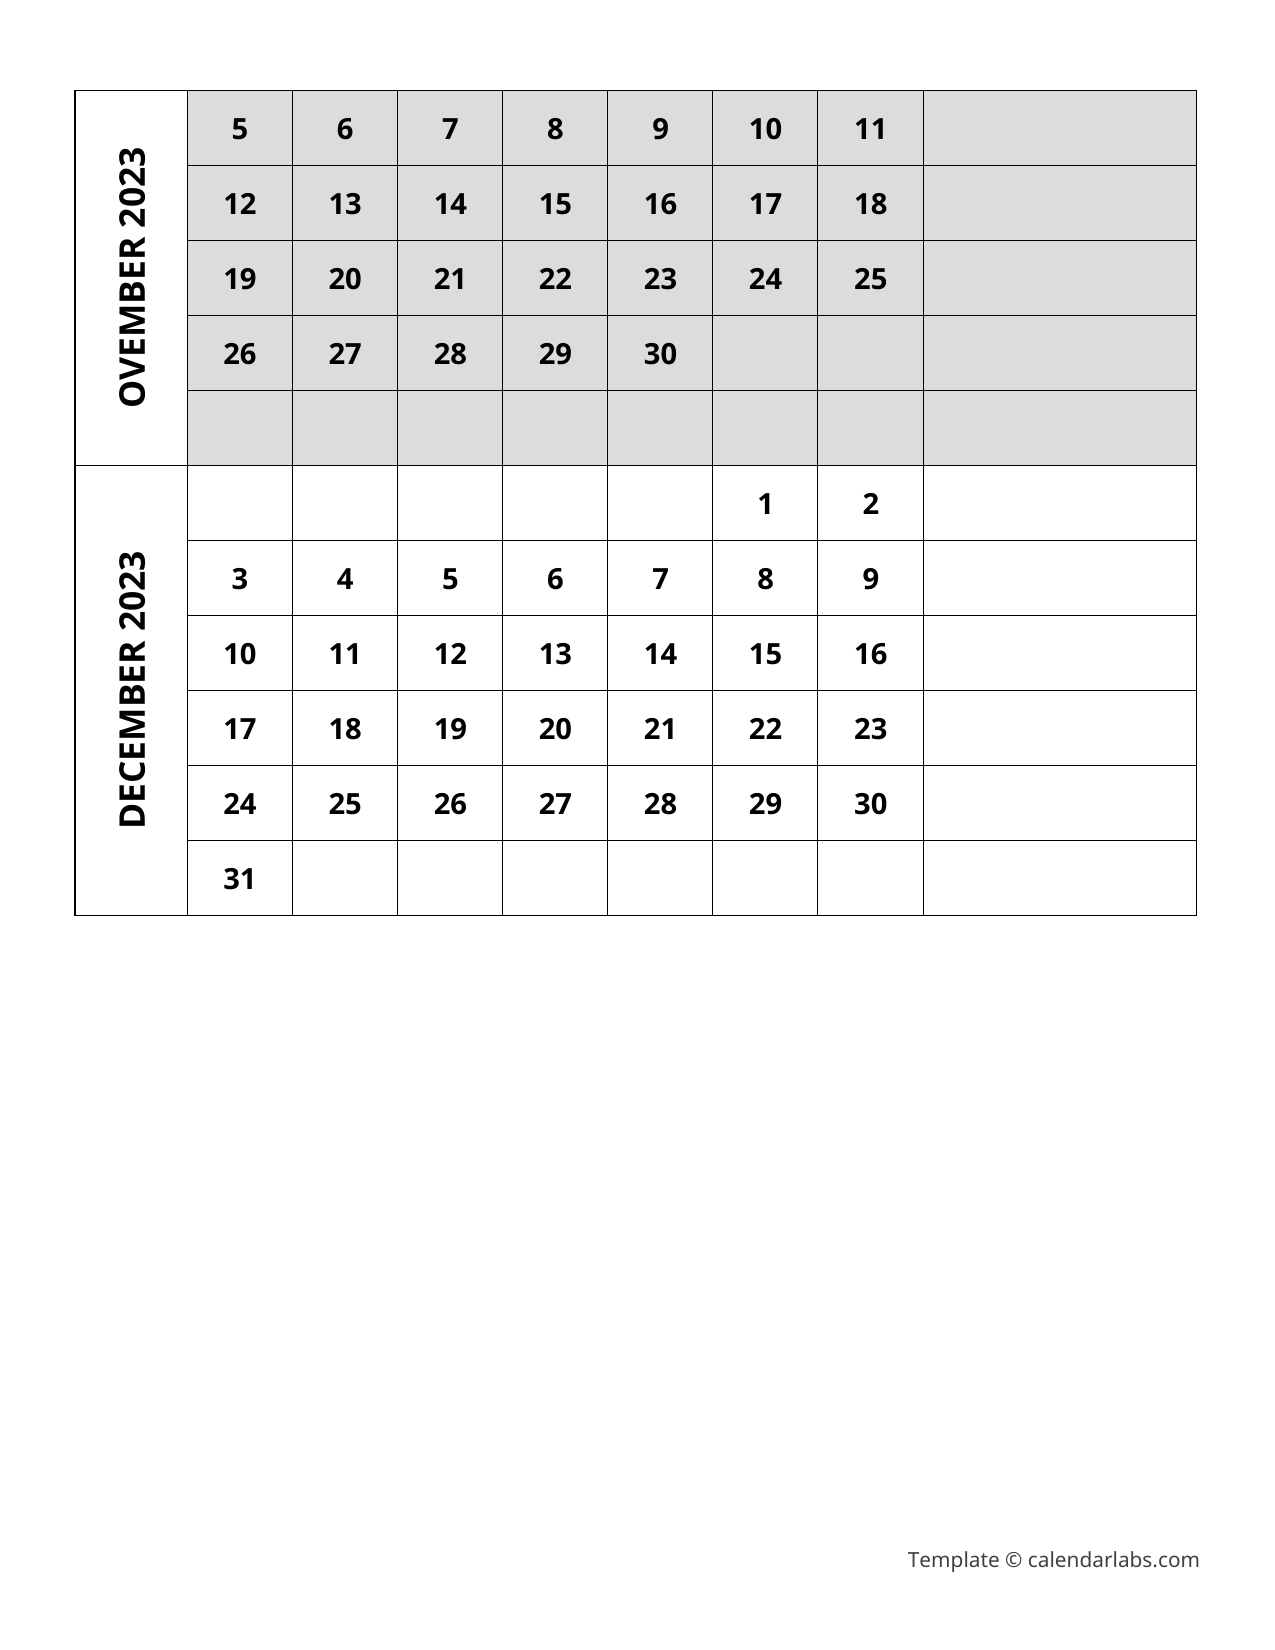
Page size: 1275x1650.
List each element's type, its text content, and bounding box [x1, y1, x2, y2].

table_cell [818, 841, 923, 915]
table_cell 4 [293, 541, 397, 615]
table_cell 13 [503, 616, 607, 690]
table_cell [818, 391, 923, 465]
table_cell 9 [818, 541, 923, 615]
table_cell 28 [608, 766, 712, 840]
table_cell [924, 466, 982, 540]
table_cell NOVEMBER 2023 [76, 91, 187, 465]
table_cell 23 [818, 691, 923, 765]
table_cell [924, 166, 982, 240]
table_cell [924, 316, 982, 390]
table_cell [924, 541, 982, 615]
table_cell [982, 541, 1196, 615]
table_cell [188, 391, 292, 465]
table_cell 2 [818, 466, 923, 540]
table_cell 26 [398, 766, 502, 840]
table_cell 21 [608, 691, 712, 765]
table_cell 17 [713, 166, 817, 240]
table_cell 27 [293, 316, 397, 390]
table_cell 24 [713, 241, 817, 315]
table_cell 18 [293, 691, 397, 765]
table_cell [398, 466, 502, 540]
table_cell [503, 391, 607, 465]
table_cell 5 [398, 541, 502, 615]
table_cell 20 [293, 241, 397, 315]
table_cell [293, 841, 397, 915]
table_cell [982, 691, 1196, 765]
table_cell 19 [188, 241, 292, 315]
table_cell 22 [503, 241, 607, 315]
table_cell 11 [293, 616, 397, 690]
table_cell [982, 466, 1196, 540]
table_cell 13 [293, 166, 397, 240]
table_cell [982, 616, 1196, 690]
table_cell 8 [503, 91, 607, 165]
table_cell 23 [608, 241, 712, 315]
table_cell [982, 841, 1196, 915]
table_cell 20 [503, 691, 607, 765]
table_cell 21 [398, 241, 502, 315]
table_cell 6 [503, 541, 607, 615]
table_cell 14 [608, 616, 712, 690]
table_cell 12 [188, 166, 292, 240]
table_cell [982, 391, 1196, 465]
table_cell 16 [818, 616, 923, 690]
table_cell [924, 691, 982, 765]
table_cell [398, 841, 502, 915]
table_cell 16 [608, 166, 712, 240]
table_cell 30 [608, 316, 712, 390]
table_cell [982, 316, 1196, 390]
table_cell 10 [713, 91, 817, 165]
table_cell 19 [398, 691, 502, 765]
table_cell [293, 466, 397, 540]
table_cell [982, 166, 1196, 240]
table_cell [503, 841, 607, 915]
table_cell 10 [188, 616, 292, 690]
table_cell 6 [293, 91, 397, 165]
table_cell [713, 316, 817, 390]
table_cell [924, 841, 982, 915]
table_cell [818, 316, 923, 390]
table_cell 1 [713, 466, 817, 540]
table_cell [398, 391, 502, 465]
table_cell 11 [818, 91, 923, 165]
table_cell 25 [293, 766, 397, 840]
table_cell 15 [713, 616, 817, 690]
table_cell [503, 466, 607, 540]
table_cell [713, 391, 817, 465]
table_cell [293, 391, 397, 465]
table_cell 30 [818, 766, 923, 840]
table_cell 8 [713, 541, 817, 615]
table_cell DECEMBER 2023 [76, 466, 187, 915]
table_cell 5 [188, 91, 292, 165]
table_cell [924, 616, 982, 690]
table_cell 15 [503, 166, 607, 240]
table_cell 24 [188, 766, 292, 840]
table_cell 14 [398, 166, 502, 240]
table_cell 29 [713, 766, 817, 840]
table_cell 27 [503, 766, 607, 840]
table_cell 3 [188, 541, 292, 615]
table_cell [924, 766, 982, 840]
table_cell [608, 841, 712, 915]
table_cell 7 [398, 91, 502, 165]
table_cell [982, 766, 1196, 840]
table_cell [924, 91, 982, 165]
table_cell [608, 391, 712, 465]
table_cell [982, 91, 1196, 165]
table_cell 12 [398, 616, 502, 690]
table_cell [924, 391, 982, 465]
table_cell 7 [608, 541, 712, 615]
table_cell 31 [188, 841, 292, 915]
table_cell [924, 241, 982, 315]
table_cell 17 [188, 691, 292, 765]
table_cell 9 [608, 91, 712, 165]
table_cell 18 [818, 166, 923, 240]
table_cell 25 [818, 241, 923, 315]
table_cell [608, 466, 712, 540]
table_cell 26 [188, 316, 292, 390]
table_cell [982, 241, 1196, 315]
table_cell 22 [713, 691, 817, 765]
table_cell [188, 466, 292, 540]
table_cell 28 [398, 316, 502, 390]
table_cell 29 [503, 316, 607, 390]
table_cell [713, 841, 817, 915]
